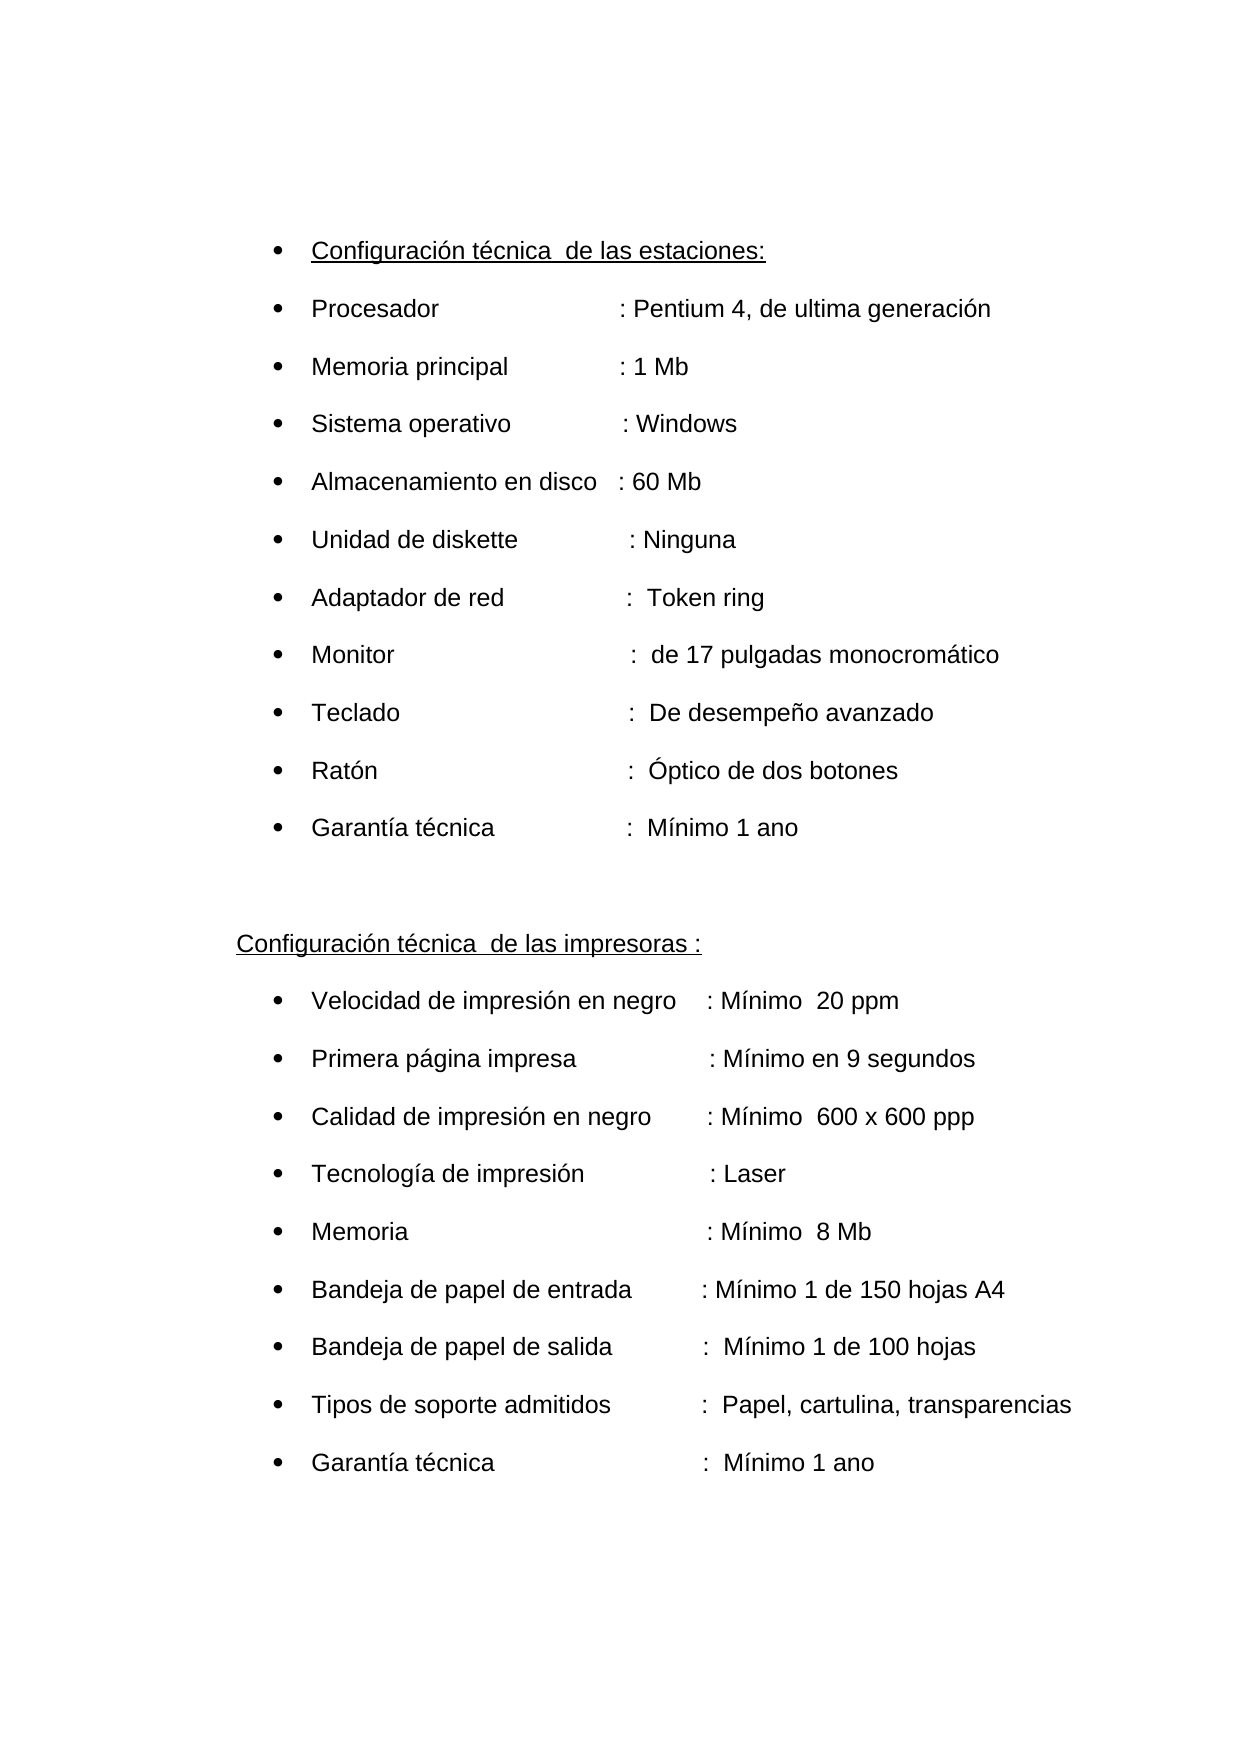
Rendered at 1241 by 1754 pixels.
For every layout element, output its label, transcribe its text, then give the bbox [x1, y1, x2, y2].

list Teclado : De desempeño avanzado [274, 698, 1078, 727]
list Almacenamiento en disco : 60 Mb [274, 467, 1078, 496]
list Calidad de impresión en negro : Mínimo 600 x 600 ppp [274, 1101, 1078, 1130]
list Bandeja de papel de entrada : Mínimo 1 de 150 hojas A4 [274, 1274, 1078, 1303]
list Memoria principal : 1 Mb [274, 352, 1078, 381]
list Monitor : de 17 pulgadas monocromático [274, 640, 1078, 669]
text Configuración técnica de las impresoras : [236, 928, 1078, 957]
list Tecnología de impresión : Laser [274, 1159, 1078, 1188]
list Garantía técnica : Mínimo 1 ano [274, 813, 1078, 842]
list Bandeja de papel de salida : Mínimo 1 de 100 hojas [274, 1332, 1078, 1361]
list Configuración técnica de las estaciones: [274, 236, 1078, 265]
list Unidad de diskette : Ninguna [274, 525, 1078, 554]
list Tipos de soporte admitidos : Papel, cartulina, transparencias [274, 1390, 1078, 1419]
list Sistema operativo : Windows [274, 409, 1078, 438]
list Velocidad de impresión en negro : Mínimo 20 ppm [274, 986, 1078, 1015]
list Memoria : Mínimo 8 Mb [274, 1217, 1078, 1246]
list Ratón : Óptico de dos botones [274, 756, 1078, 784]
list Procesador : Pentium 4, de ultima generación [274, 294, 1078, 323]
list Adaptador de red : Token ring [274, 582, 1078, 611]
list Primera página impresa : Mínimo en 9 segundos [274, 1044, 1078, 1073]
list Garantía técnica : Mínimo 1 ano [274, 1448, 1078, 1477]
